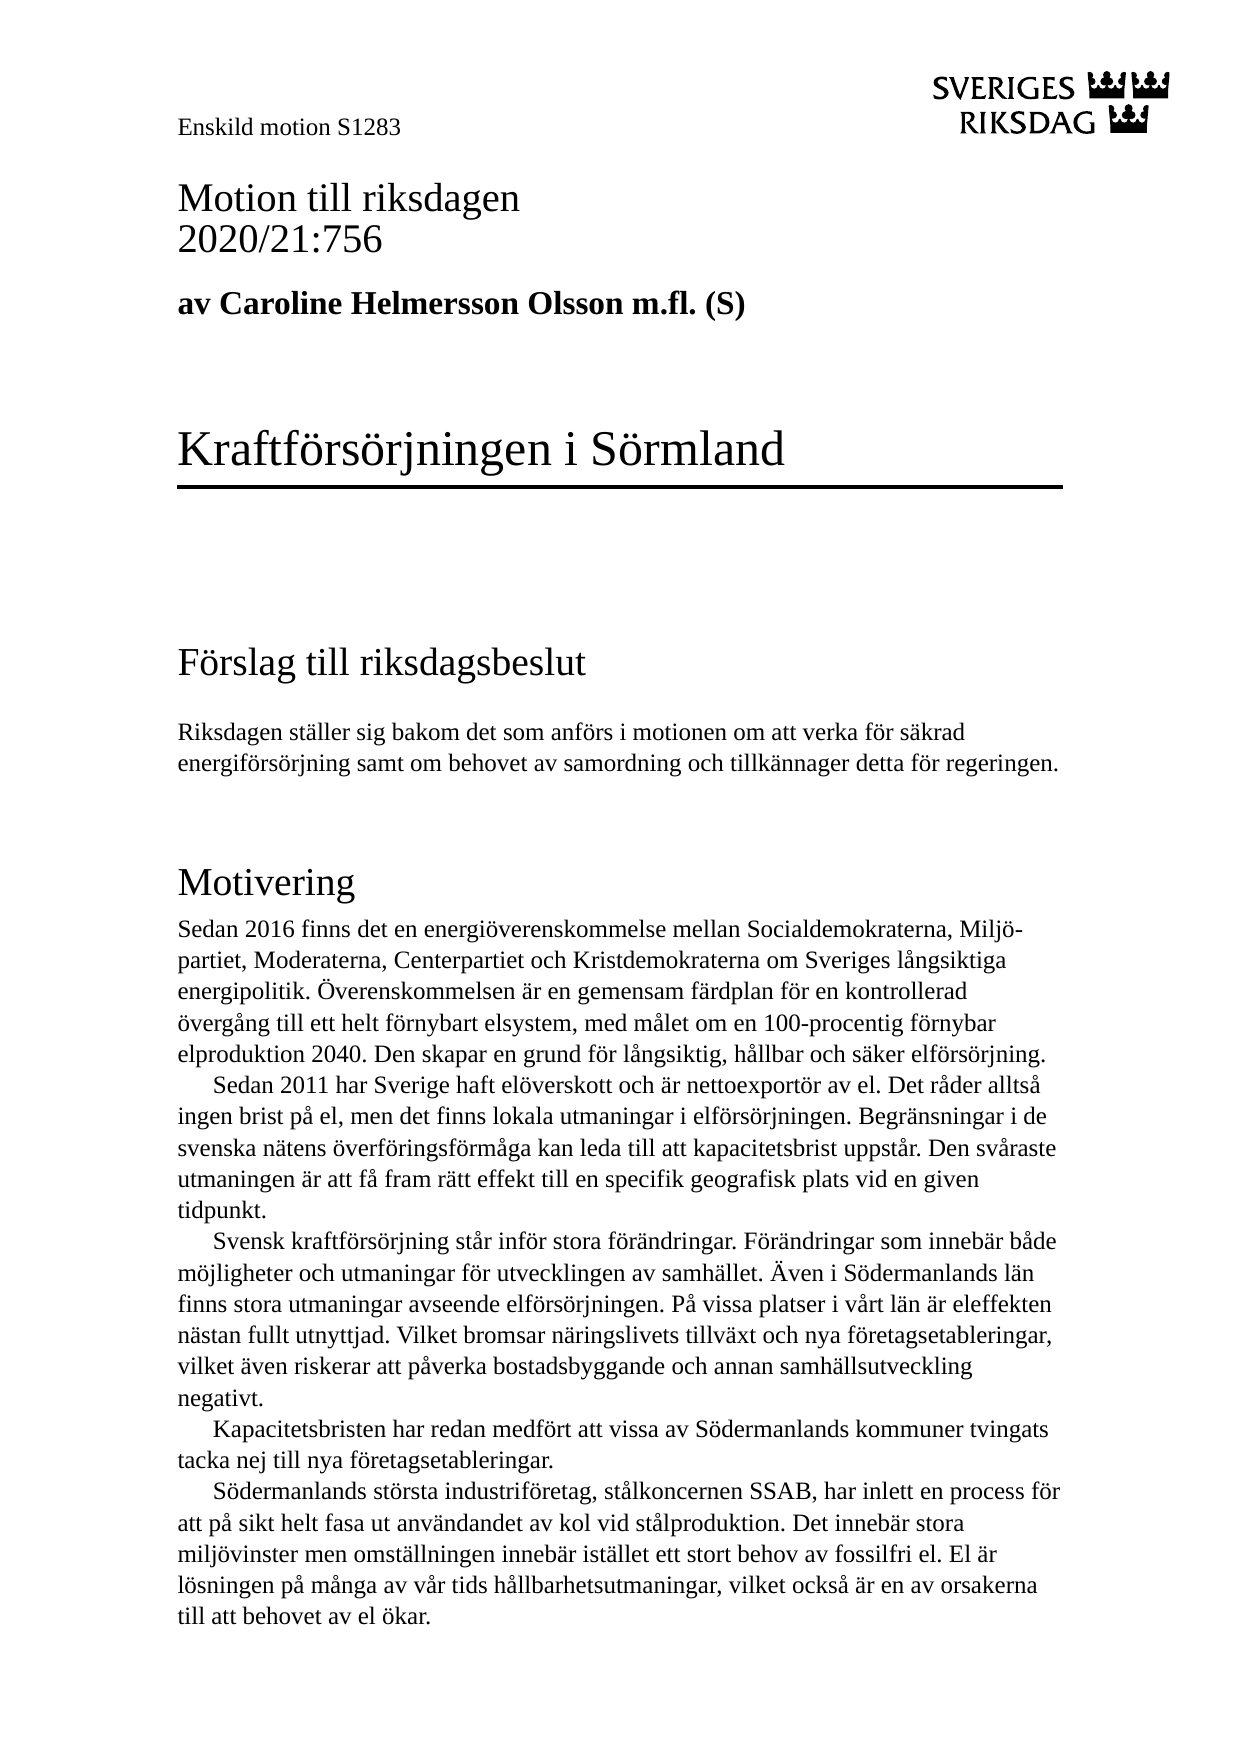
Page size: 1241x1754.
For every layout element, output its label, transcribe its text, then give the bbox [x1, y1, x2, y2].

text Sedan 2016 finns det en energiöverenskommelse mellan Socialdemokraterna, Miljöpartiet, Moderaterna, Centerpartiet och Kristdemokraterna om Sveriges långsiktiga energipolitik. Överenskommelsen är en gemensam färdplan för en kontrollerad övergång till ett helt förnybart elsystem, med målet om en 100-procentig förnybar elproduktion 2040. Den skapar en grund för långsiktig, hållbar och säker elförsörjning. [177, 911, 1063, 1068]
text Svensk kraftförsörjning står inför stora förändringar. Förändringar som innebär både möjligheter och utmaningar för utvecklingen av samhället. Även i Södermanlands län finns stora utmaningar avseende elförsörjningen. På vissa platser i vårt län är eleffekten nästan fullt utnyttjad. Vilket bromsar näringslivets tillväxt och nya företagsetableringar, vilket även riskerar att påverka bostadsbyggande och annan samhällsutveckling negativt. [177, 1224, 1063, 1411]
text Kapacitetsbristen har redan medfört att vissa av Södermanlands kommuner tvingats tacka nej till nya företagsetableringar. [177, 1411, 1063, 1474]
text Sedan 2011 har Sverige haft elöverskott och är nettoexportör av el. Det råder alltså ingen brist på el, men det finns lokala utmaningar i elförsörjningen. Begränsningar i de svenska nätens överföringsförmåga kan leda till att kapacitetsbrist uppstår. Den svåraste utmaningen är att få fram rätt effekt till en specifik geografisk plats vid en given tidpunkt. [177, 1068, 1063, 1224]
text Södermanlands största industriföretag, stålkoncernen SSAB, har inlett en process för att på sikt helt fasa ut användandet av kol vid stålproduktion. Det innebär stora miljövinster men omställningen innebär istället ett stort behov av fossilfri el. El är lösningen på många av vår tids hållbarhetsutmaningar, vilket också är en av orsakerna till att behovet av el ökar. [177, 1474, 1063, 1630]
